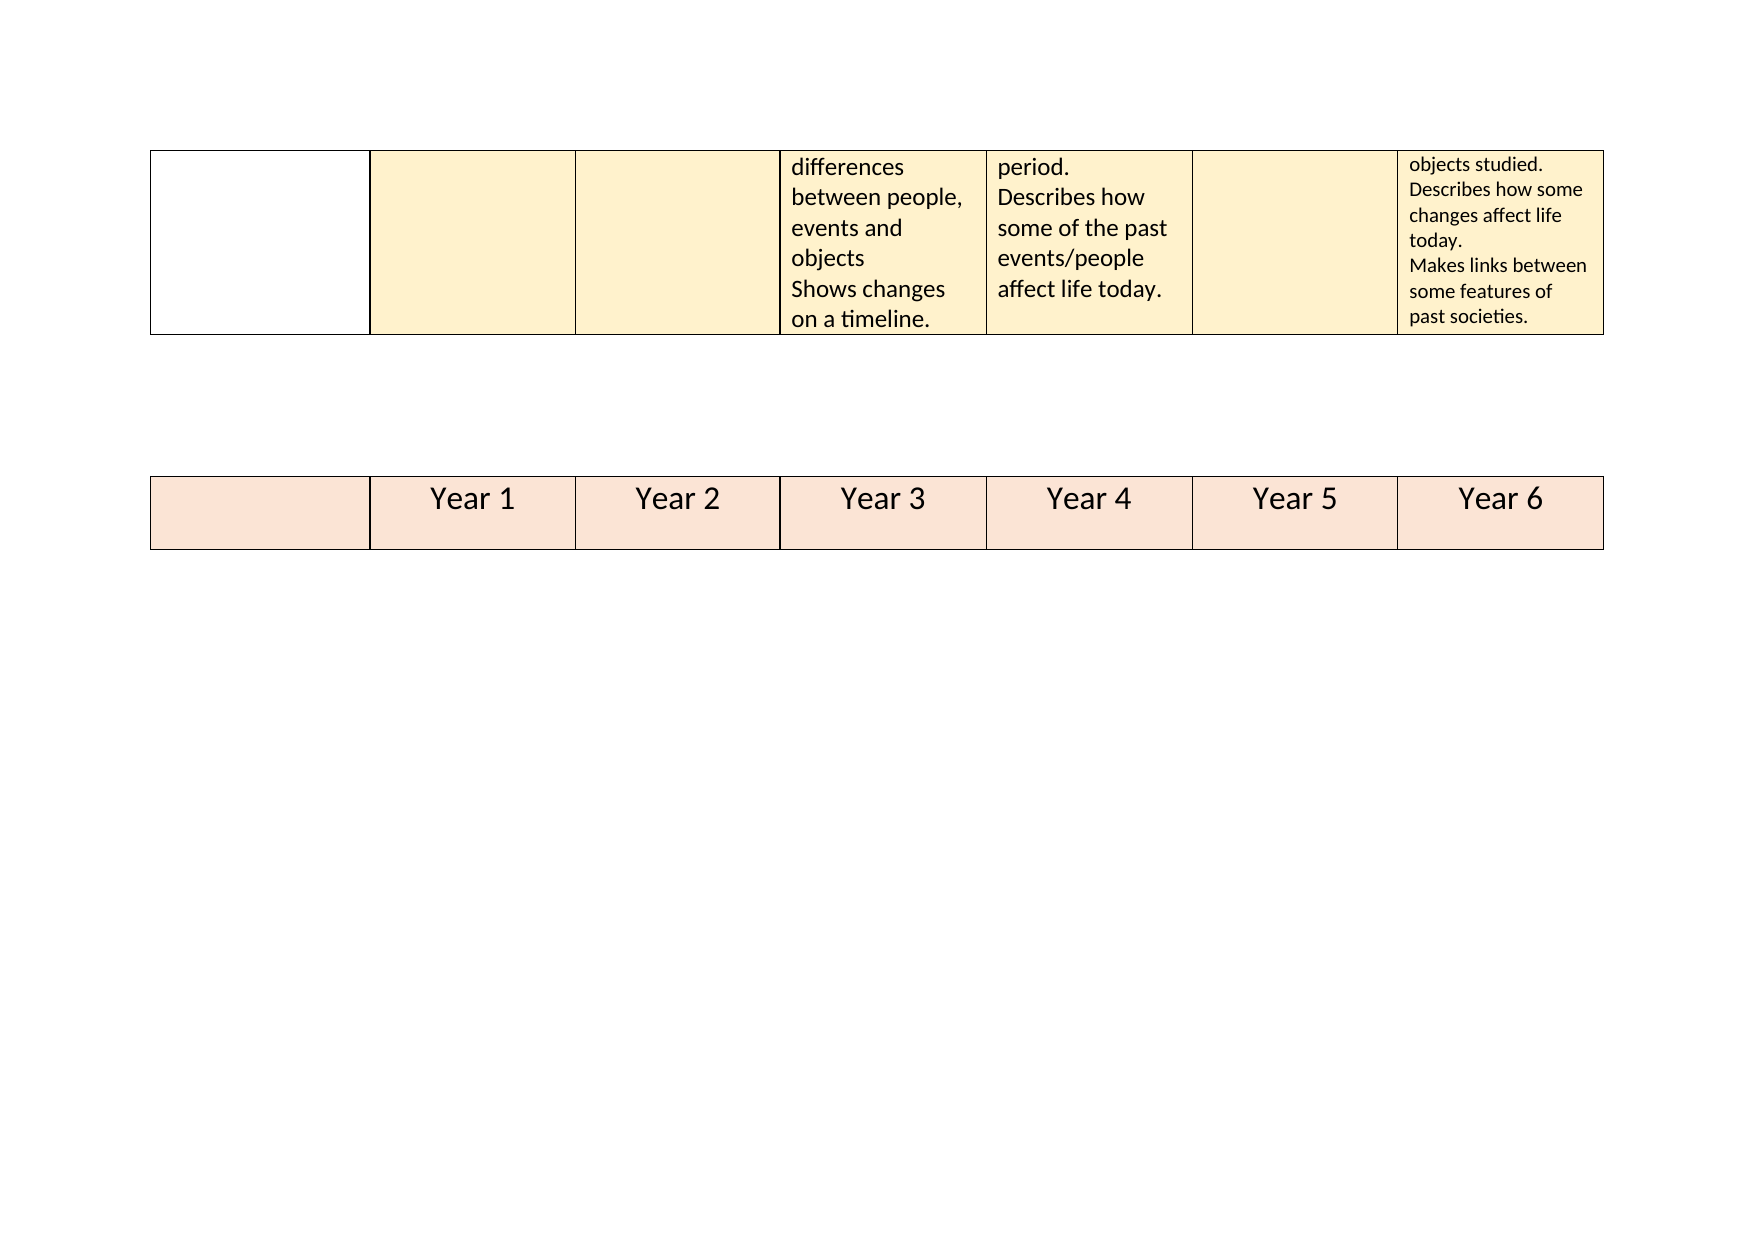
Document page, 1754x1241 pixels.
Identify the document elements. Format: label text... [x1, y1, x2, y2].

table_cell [576, 151, 779, 334]
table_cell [781, 151, 986, 334]
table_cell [1398, 151, 1603, 334]
table_header Year 4 [987, 477, 1192, 549]
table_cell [151, 151, 369, 334]
table_header Year 5 [1193, 477, 1397, 549]
table_header Year 3 [781, 477, 986, 549]
table_header [151, 477, 369, 549]
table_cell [1193, 151, 1397, 334]
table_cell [371, 151, 575, 334]
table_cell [987, 151, 1192, 334]
table_header Year 1 [371, 477, 575, 549]
table_header Year 2 [576, 477, 779, 549]
table_header Year 6 [1398, 477, 1603, 549]
